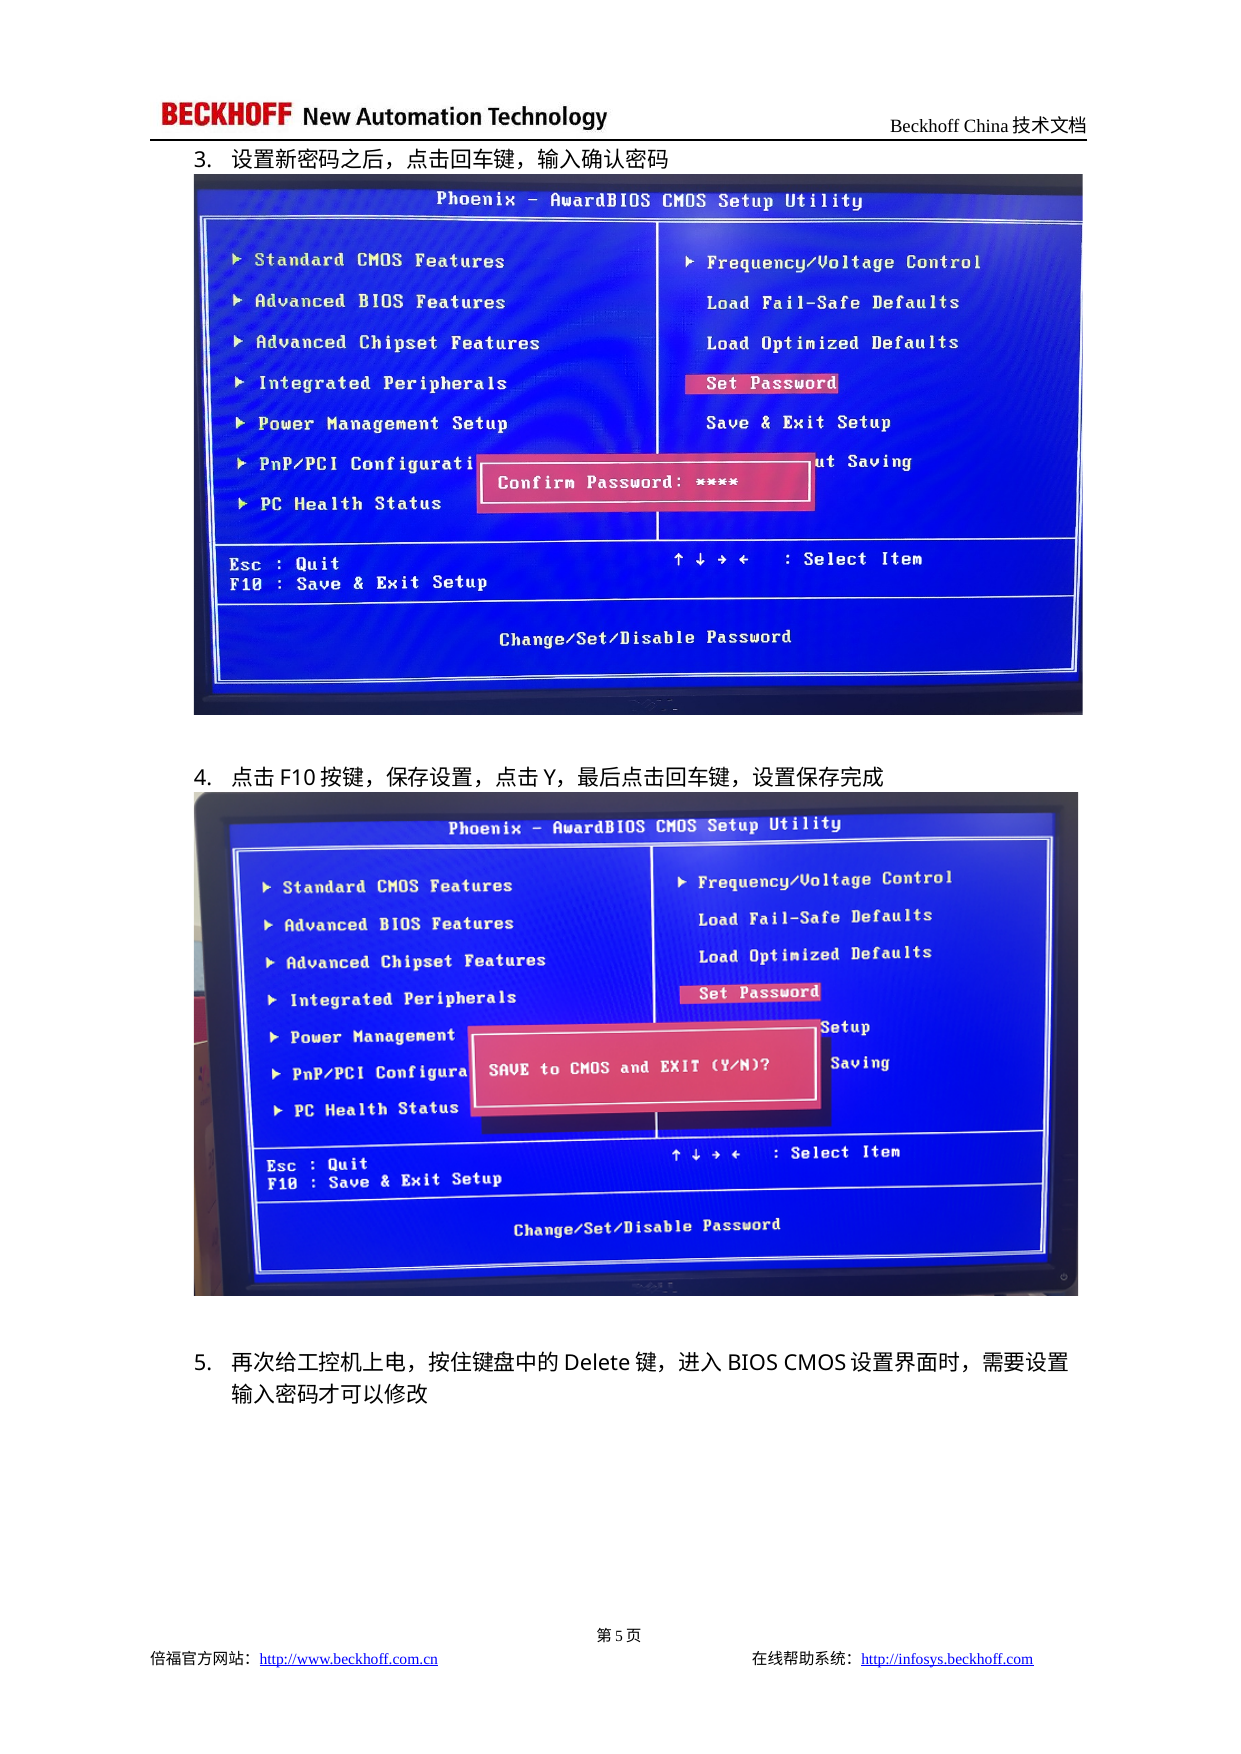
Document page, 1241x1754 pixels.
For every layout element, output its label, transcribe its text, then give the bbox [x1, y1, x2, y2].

picture [193, 174, 1083, 715]
picture [193, 792, 1079, 1296]
list 点击F10按键，保存设置，点击Y，最后点击回车键，设置保存完成 [194, 759, 1087, 792]
list 设置新密码之后，点击回车键，输入确认密码 [194, 142, 1087, 174]
picture [150, 89, 619, 139]
list 再次给工控机上电，按住键盘中的Delete键，进入 BIOS CMOS设置界面时，需要设置输入密码才可以修改 [194, 1344, 1087, 1409]
